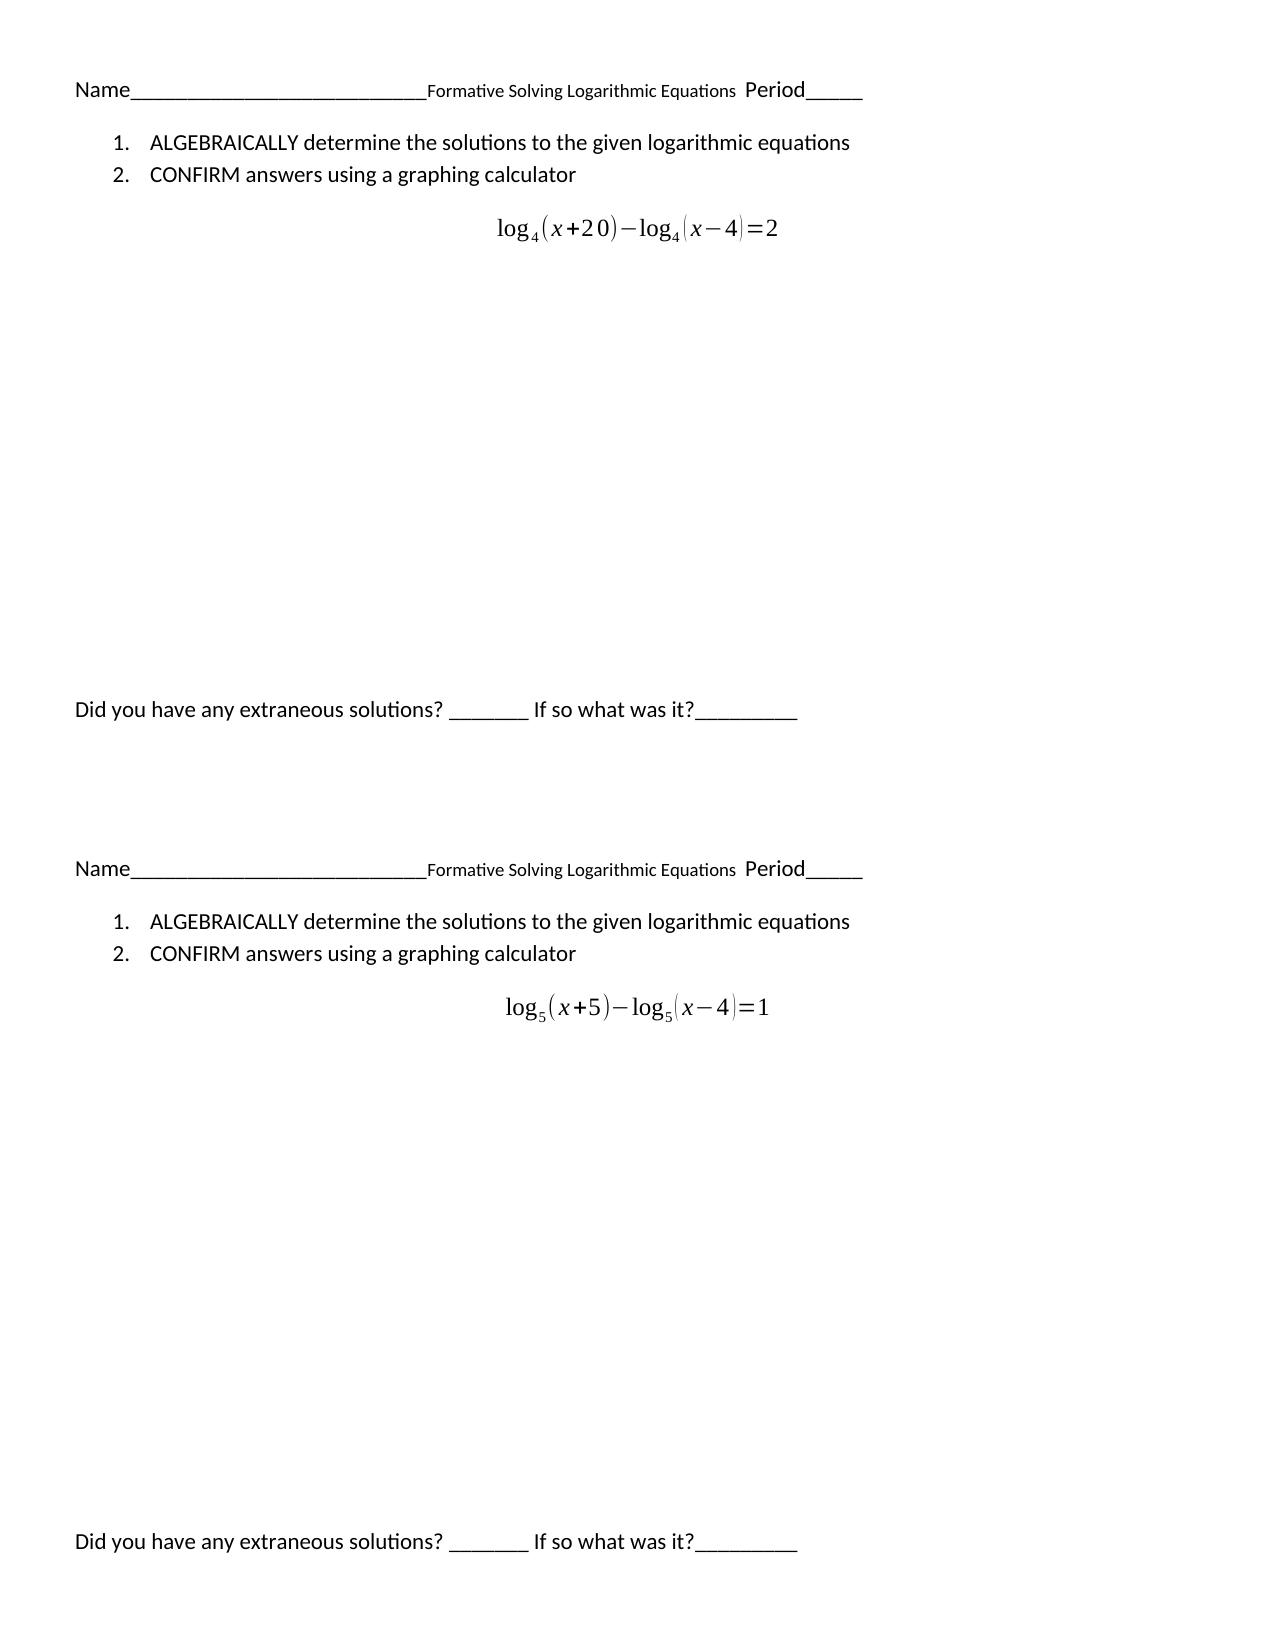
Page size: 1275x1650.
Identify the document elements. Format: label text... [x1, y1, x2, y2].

list CONFIRM answers using a graphing calculator [112, 160, 1200, 188]
list ALGEBRAICALLY determine the solutions to the given logarithmic equations [112, 907, 1200, 935]
list CONFIRM answers using a graphing calculator [112, 939, 1200, 967]
text Name__________________________Formative Solving Logarithmic Equations Period_____ [75, 854, 1200, 882]
text Did you have any extraneous solutions? _______ If so what was it?_________ [75, 1527, 1200, 1556]
text Did you have any extraneous solutions? _______ If so what was it?_________ [75, 695, 1200, 723]
text Name__________________________Formative Solving Logarithmic Equations Period_____ [75, 75, 1200, 103]
list ALGEBRAICALLY determine the solutions to the given logarithmic equations [112, 128, 1200, 156]
